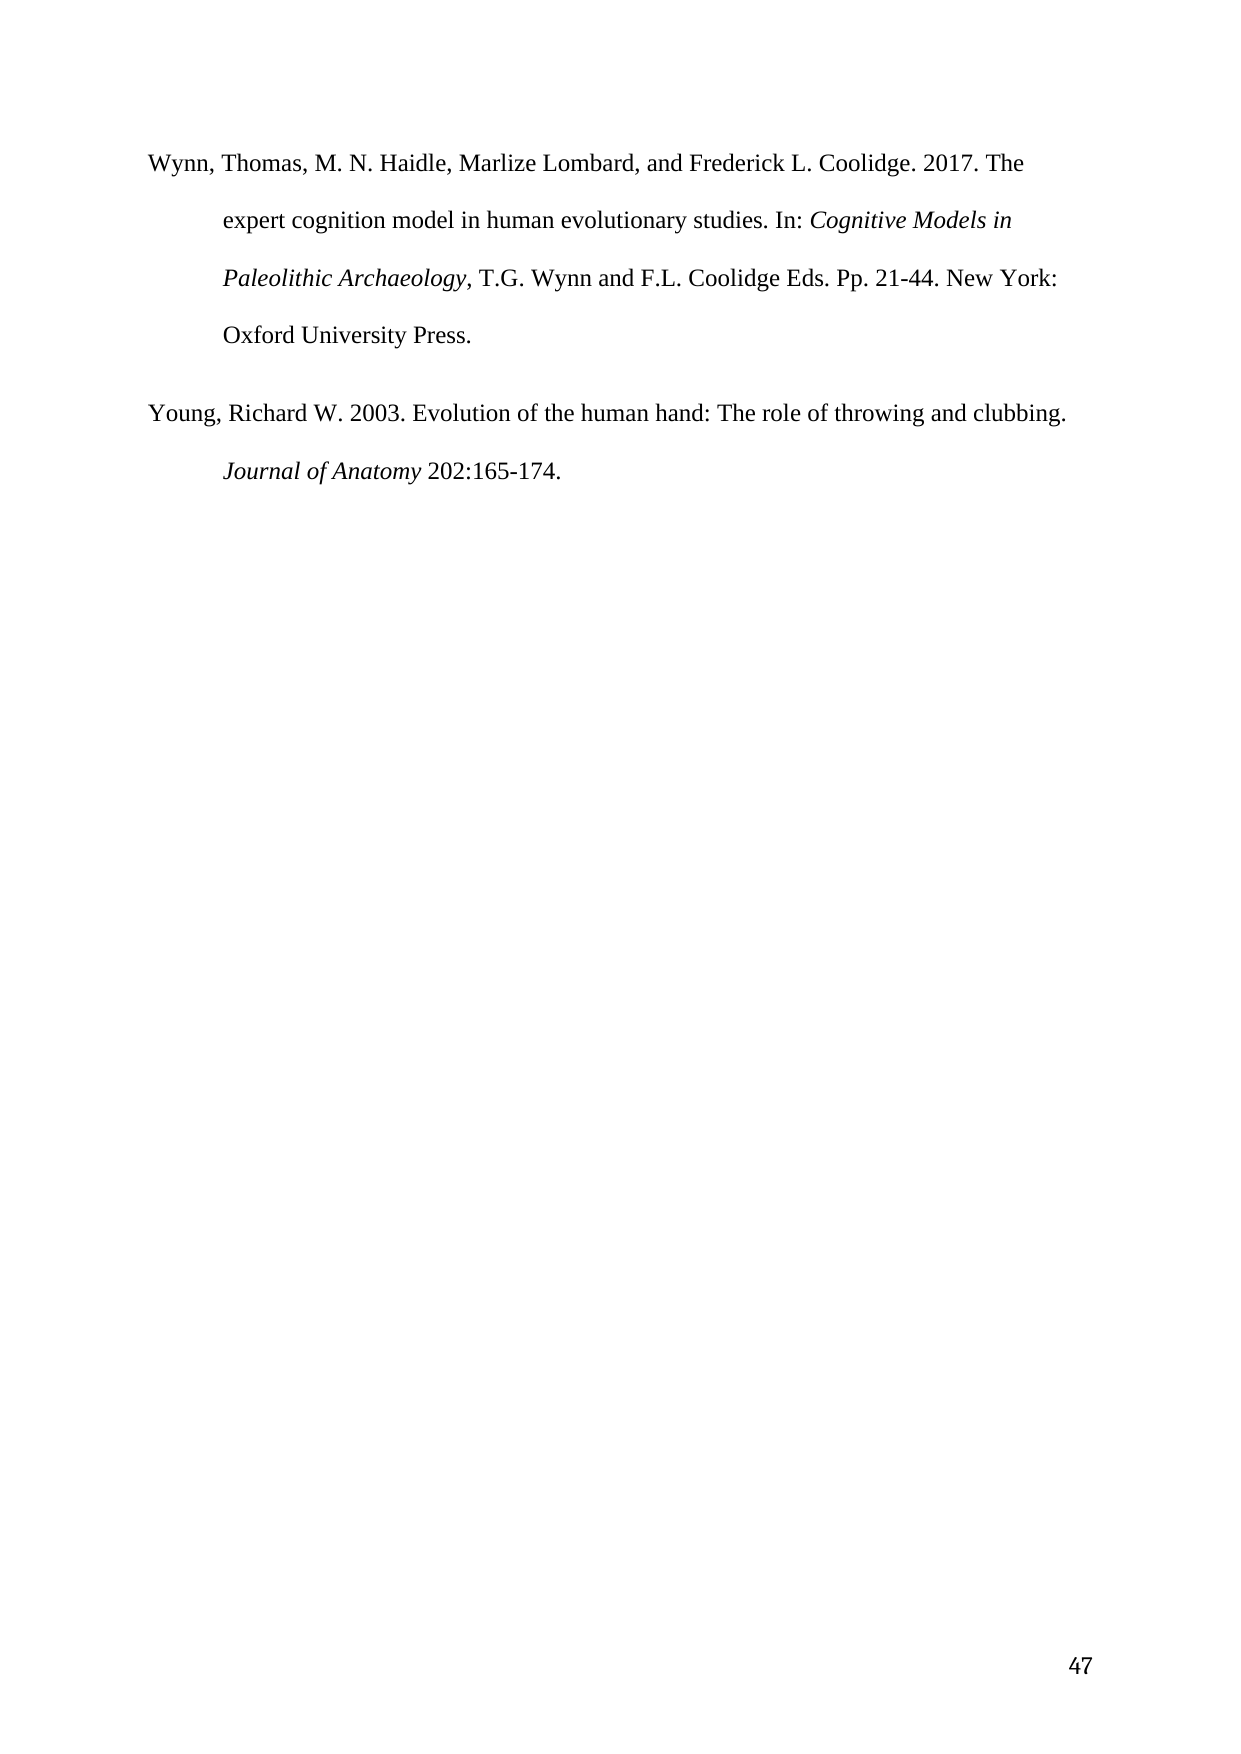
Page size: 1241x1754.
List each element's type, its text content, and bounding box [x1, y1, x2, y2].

text Wynn, Thomas, M. N. Haidle, Marlize Lombard, and Frederick L. Coolidge. 2017. The expert cognition model in human evolutionary studies. In: Cognitive Models in Paleolithic Archaeology, T.G. Wynn and F.L. Coolidge Eds. Pp. 21-44. New York: Oxford University Press. [148, 148, 1093, 349]
text Young, Richard W. 2003. Evolution of the human hand: The role of throwing and clubbing. Journal of Anatomy 202:165-174. [148, 398, 1093, 485]
